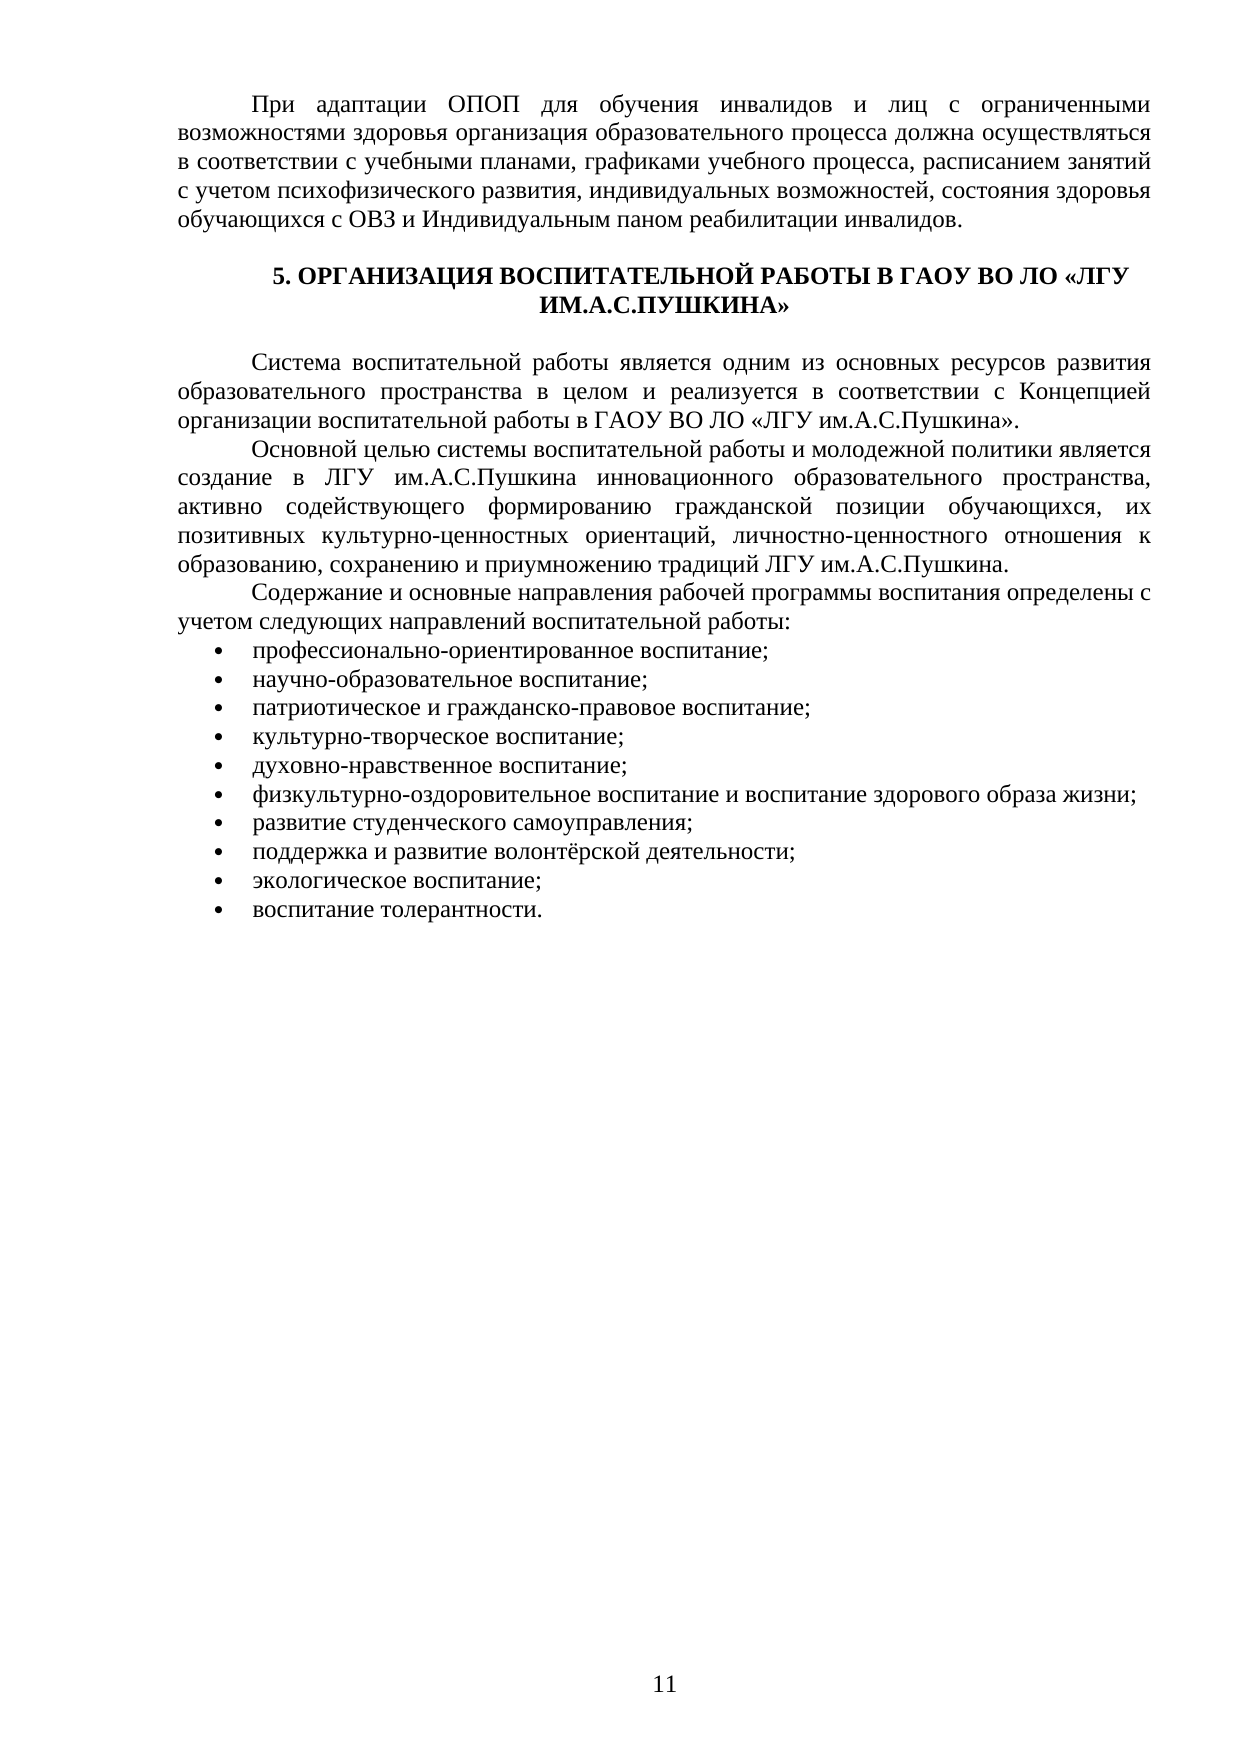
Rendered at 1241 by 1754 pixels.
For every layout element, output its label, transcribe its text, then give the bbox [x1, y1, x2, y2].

text Основной целью системы воспитательной работы и молодежной политики является создание в ЛГУ им.А.С.Пушкина инновационного образовательного пространства, активно содействующего формированию гражданской позиции обучающихся, их позитивных культурно-ценностных ориентаций, личностно-ценностного отношения к образованию, сохранению и приумножению традиций ЛГУ им.А.С.Пушкина. [177, 434, 1152, 577]
list культурно-творческое воспитание; [215, 721, 1152, 750]
list развитие студенческого самоуправления; [215, 807, 1152, 836]
text 5. Организация воспитательной работы в ГАОУ ВО ЛО «ЛГУ им.А.С.Пушкина» [177, 261, 1152, 319]
text Система воспитательной работы является одним из основных ресурсов развития образовательного пространства в целом и реализуется в соответствии с Концепцией организации воспитательной работы в ГАОУ ВО ЛО «ЛГУ им.А.С.Пушкина». [177, 347, 1152, 434]
list научно-образовательное воспитание; [215, 664, 1152, 692]
list физкультурно-оздоровительное воспитание и воспитание здорового образа жизни; [215, 779, 1152, 807]
list поддержка и развитие волонтёрской деятельности; [215, 836, 1152, 865]
text При адаптации ОПОП для обучения инвалидов и лиц с ограниченными возможностями здоровья организация образовательного процесса должна осуществляться в соответствии с учебными планами, графиками учебного процесса, расписанием занятий с учетом психофизического развития, индивидуальных возможностей, состояния здоровья обучающихся с ОВЗ и Индивидуальным паном реабилитации инвалидов. [177, 89, 1152, 232]
text Содержание и основные направления рабочей программы воспитания определены с учетом следующих направлений воспитательной работы: [177, 577, 1152, 635]
list экологическое воспитание; [215, 865, 1152, 894]
list профессионально-ориентированное воспитание; [215, 635, 1152, 664]
list патриотическое и гражданско-правовое воспитание; [215, 692, 1152, 721]
list воспитание толерантности. [215, 894, 1152, 922]
list духовно-нравственное воспитание; [215, 750, 1152, 779]
